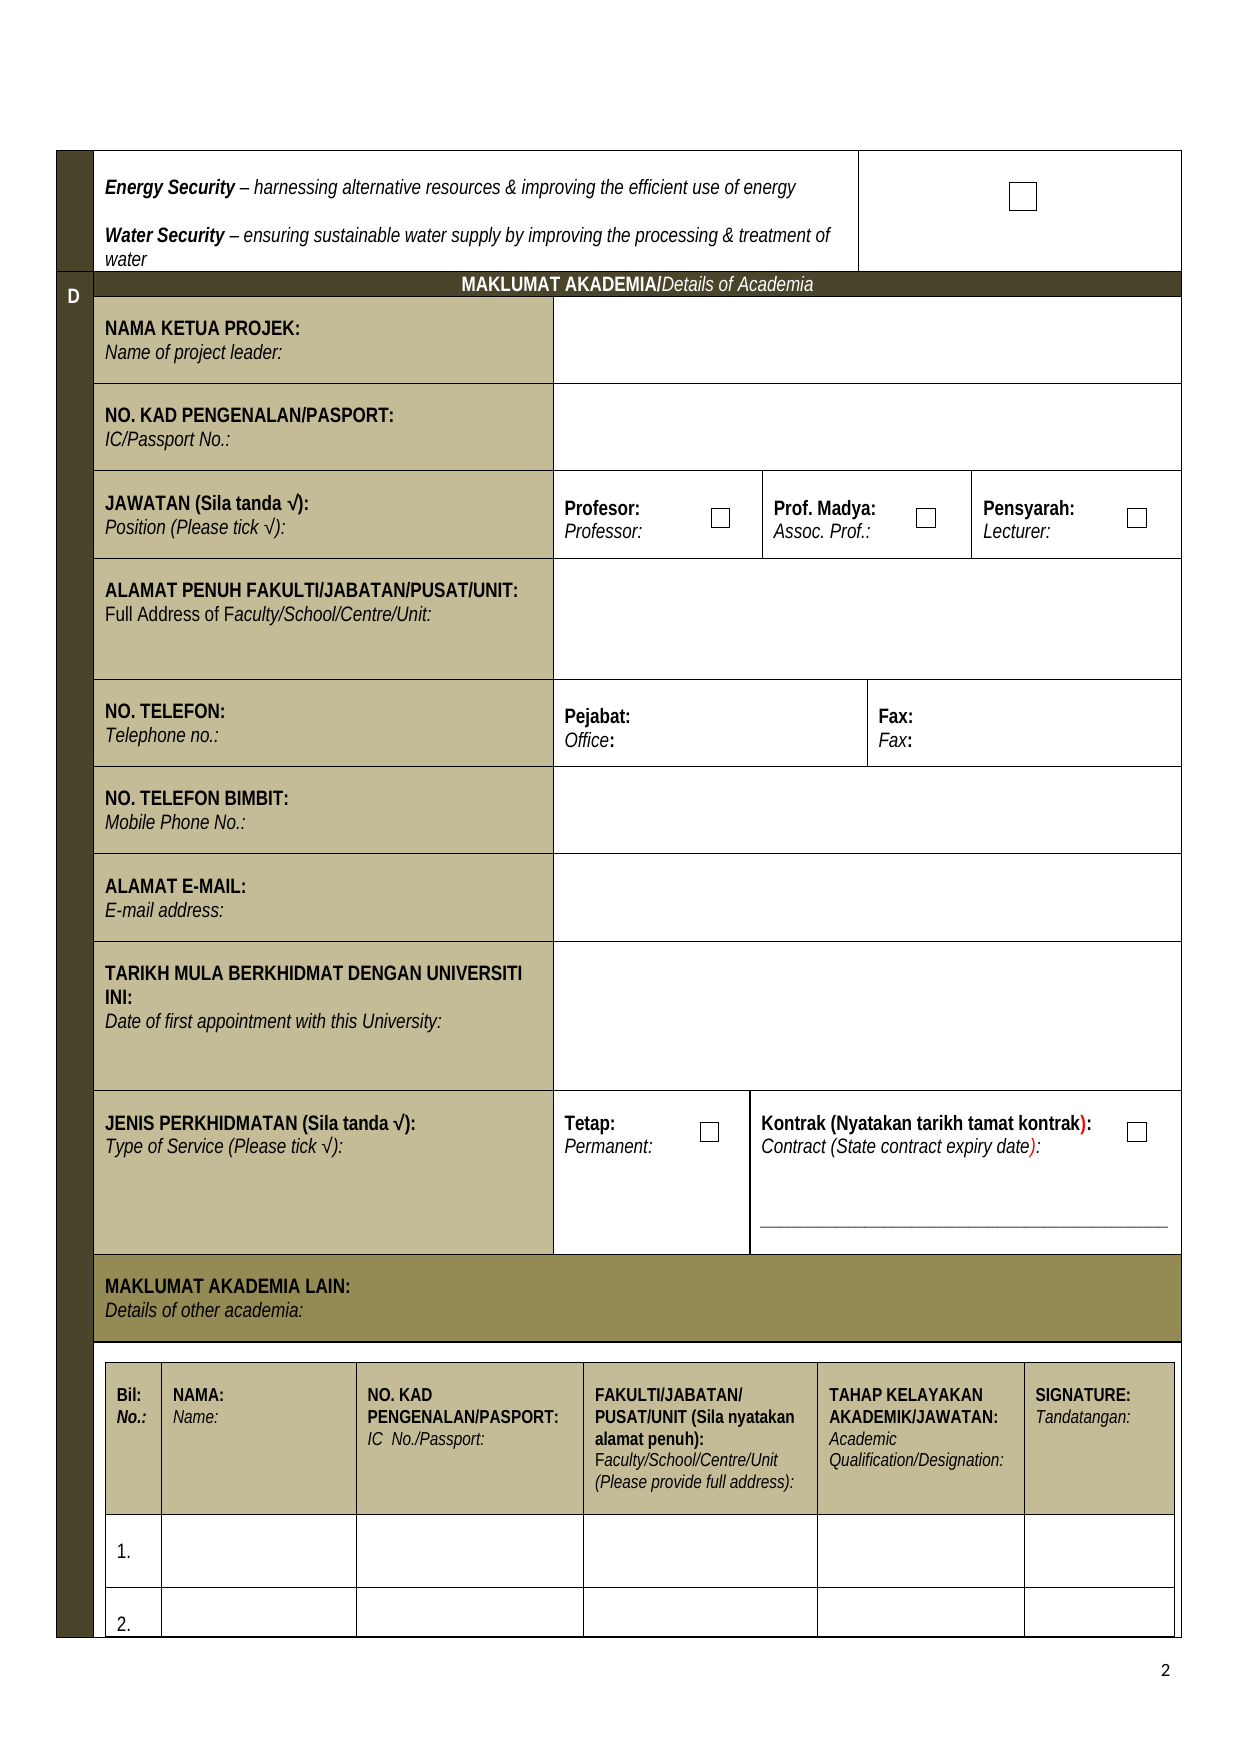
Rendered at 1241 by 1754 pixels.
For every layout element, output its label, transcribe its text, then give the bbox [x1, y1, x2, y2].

table_cell [554, 559, 1181, 679]
table_cell ALAMAT E-MAIL: E-mail address: [94, 854, 553, 941]
table_cell ALAMAT PENUH FAKULTI/JABATAN/PUSAT/UNIT: Full Address of Faculty/School/Centre/Unit: [94, 559, 553, 679]
table_cell Profesor: Professor: [554, 471, 762, 558]
table_cell Prof. Madya: Assoc. Prof.: [763, 471, 971, 558]
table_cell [859, 151, 1181, 271]
table_cell [554, 942, 1181, 1090]
table_cell [554, 854, 1181, 941]
table_cell Pejabat: Office: [554, 680, 867, 766]
table_cell Tetap: Permanent: [554, 1091, 749, 1254]
table_cell NO. TELEFON: Telephone no.: [94, 680, 553, 766]
table_cell Fax: Fax: [868, 680, 1181, 766]
table_cell [554, 767, 1181, 853]
table_cell TARIKH MULA BERKHIDMAT DENGAN UNIVERSITI INI: Date of first appointment with this University: [94, 942, 553, 1090]
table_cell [94, 151, 858, 271]
table_cell D [57, 272, 93, 1637]
table_cell NAMA KETUA PROJEK: Name of project leader: [94, 297, 553, 383]
table_cell NO. TELEFON BIMBIT: Mobile Phone No.: [94, 767, 553, 853]
table_cell NO. KAD PENGENALAN/PASPORT: IC/Passport No.: [94, 384, 553, 470]
table_cell [554, 297, 1181, 383]
table_cell MAKLUMAT AKADEMIA/Details of Academia [94, 272, 1181, 296]
table_cell Kontrak (Nyatakan tarikh tamat kontrak): Contract (State contract expiry date): ___________________________________________ [751, 1091, 1181, 1254]
table_cell Pensyarah: Lecturer: [972, 471, 1181, 558]
table_cell JAWATAN (Sila tanda √): Position (Please tick √): [94, 471, 553, 558]
table_cell JENIS PERKHIDMATAN (Sila tanda √): Type of Service (Please tick √): [94, 1091, 553, 1254]
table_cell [94, 1343, 1181, 1637]
table_cell [554, 384, 1181, 470]
table_cell MAKLUMAT AKADEMIA LAIN: Details of other academia: [94, 1255, 1181, 1341]
